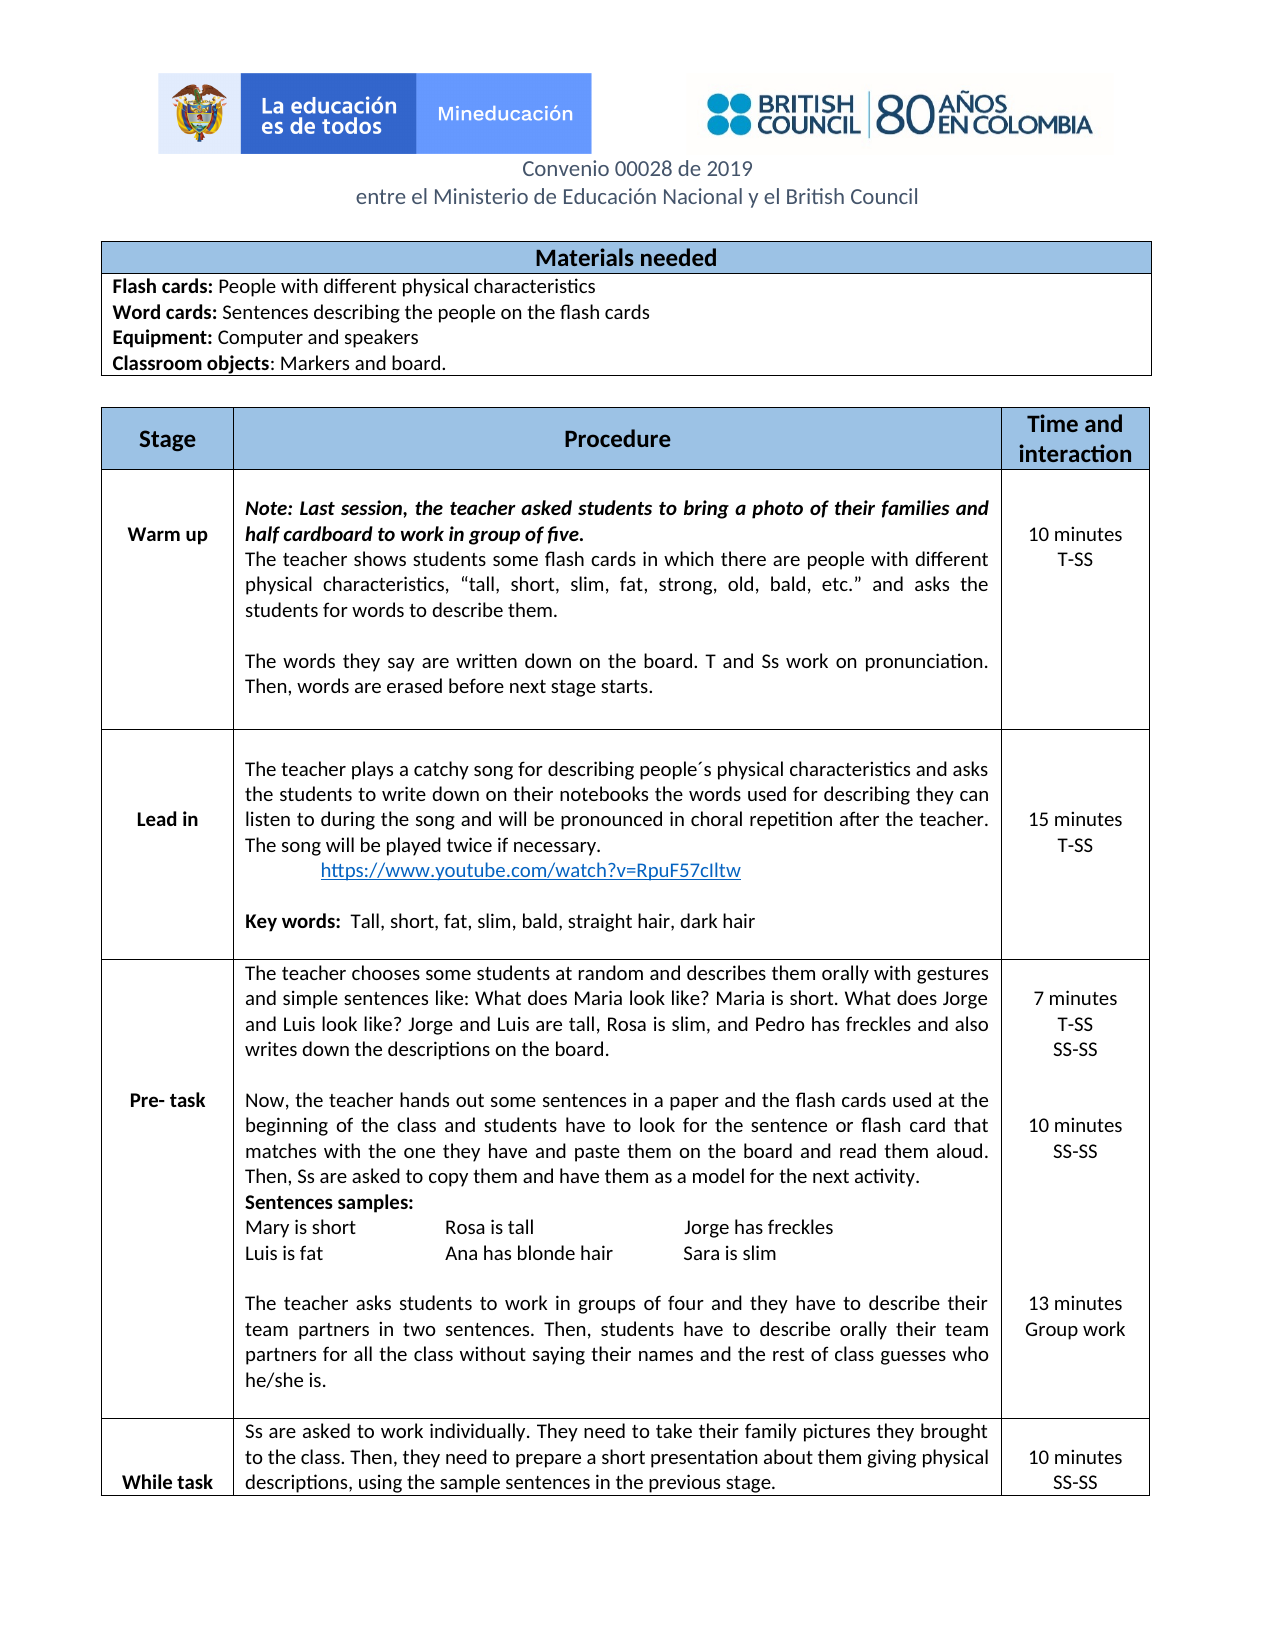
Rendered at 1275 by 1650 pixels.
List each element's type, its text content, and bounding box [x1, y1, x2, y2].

picture [686, 73, 1114, 155]
picture [158, 73, 592, 154]
table_cell While task [102, 1419, 233, 1495]
table_cell Warm up [102, 470, 233, 729]
table_header Time and interaction [1002, 408, 1149, 469]
table_header Stage [102, 408, 233, 469]
table_cell The teacher chooses some students at random and describes them orally with gestures and simple sentences like: What does Maria look like? Maria is short. What does Jorge and Luis look like? Jorge and Luis are tall, Rosa is slim, and Pedro has freckles and also writes down the descriptions on the board. Now, the teacher hands out some sentences in a paper and the flash cards used at the beginning of the class and students have to look for the sentence or flash card that matches with the one they have and paste them on the board and read them aloud. Then, Ss are asked to copy them and have them as a model for the next activity. Sentences samples: Mary is short Rosa is tall Jorge has freckles Luis is fat Ana has blonde hair Sara is slim The teacher asks students to work in groups of four and they have to describe their team partners in two sentences. Then, students have to describe orally their team partners for all the class without saying their names and the rest of class guesses who he/she is. [234, 960, 1001, 1418]
table_cell Note: Last session, the teacher asked students to bring a photo of their families and half cardboard to work in group of five. The teacher shows students some flash cards in which there are people with different physical characteristics, “tall, short, slim, fat, strong, old, bald, etc.” and asks the students for words to describe them. The words they say are written down on the board. T and Ss work on pronunciation. Then, words are erased before next stage starts. [234, 470, 1001, 729]
table_cell 7 minutes T-SS SS-SS 10 minutes SS-SS 13 minutes Group work [1002, 960, 1149, 1418]
table_cell Materials needed [102, 242, 1151, 273]
table_cell Lead in [102, 730, 233, 959]
table_cell 10 minutes SS-SS 20 minutes Group work [1002, 1419, 1149, 1495]
table_cell The teacher plays a catchy song for describing people´s physical characteristics and asks the students to write down on their notebooks the words used for describing they can listen to during the song and will be pronounced in choral repetition after the teacher. The song will be played twice if necessary. https://www.youtube.com/watch?v=RpuF57cIltw Key words: Tall, short, fat, slim, bald, straight hair, dark hair [234, 730, 1001, 959]
table_cell Pre- task [102, 960, 233, 1418]
table_header Procedure [234, 408, 1001, 469]
table_cell 10 minutes T-SS [1002, 470, 1149, 729]
table_cell 15 minutes T-SS [1002, 730, 1149, 959]
table_cell Flash cards: People with different physical characteristics Word cards: Sentences describing the people on the flash cards Equipment: Computer and speakers Classroom objects: Markers and board. [102, 274, 1151, 375]
